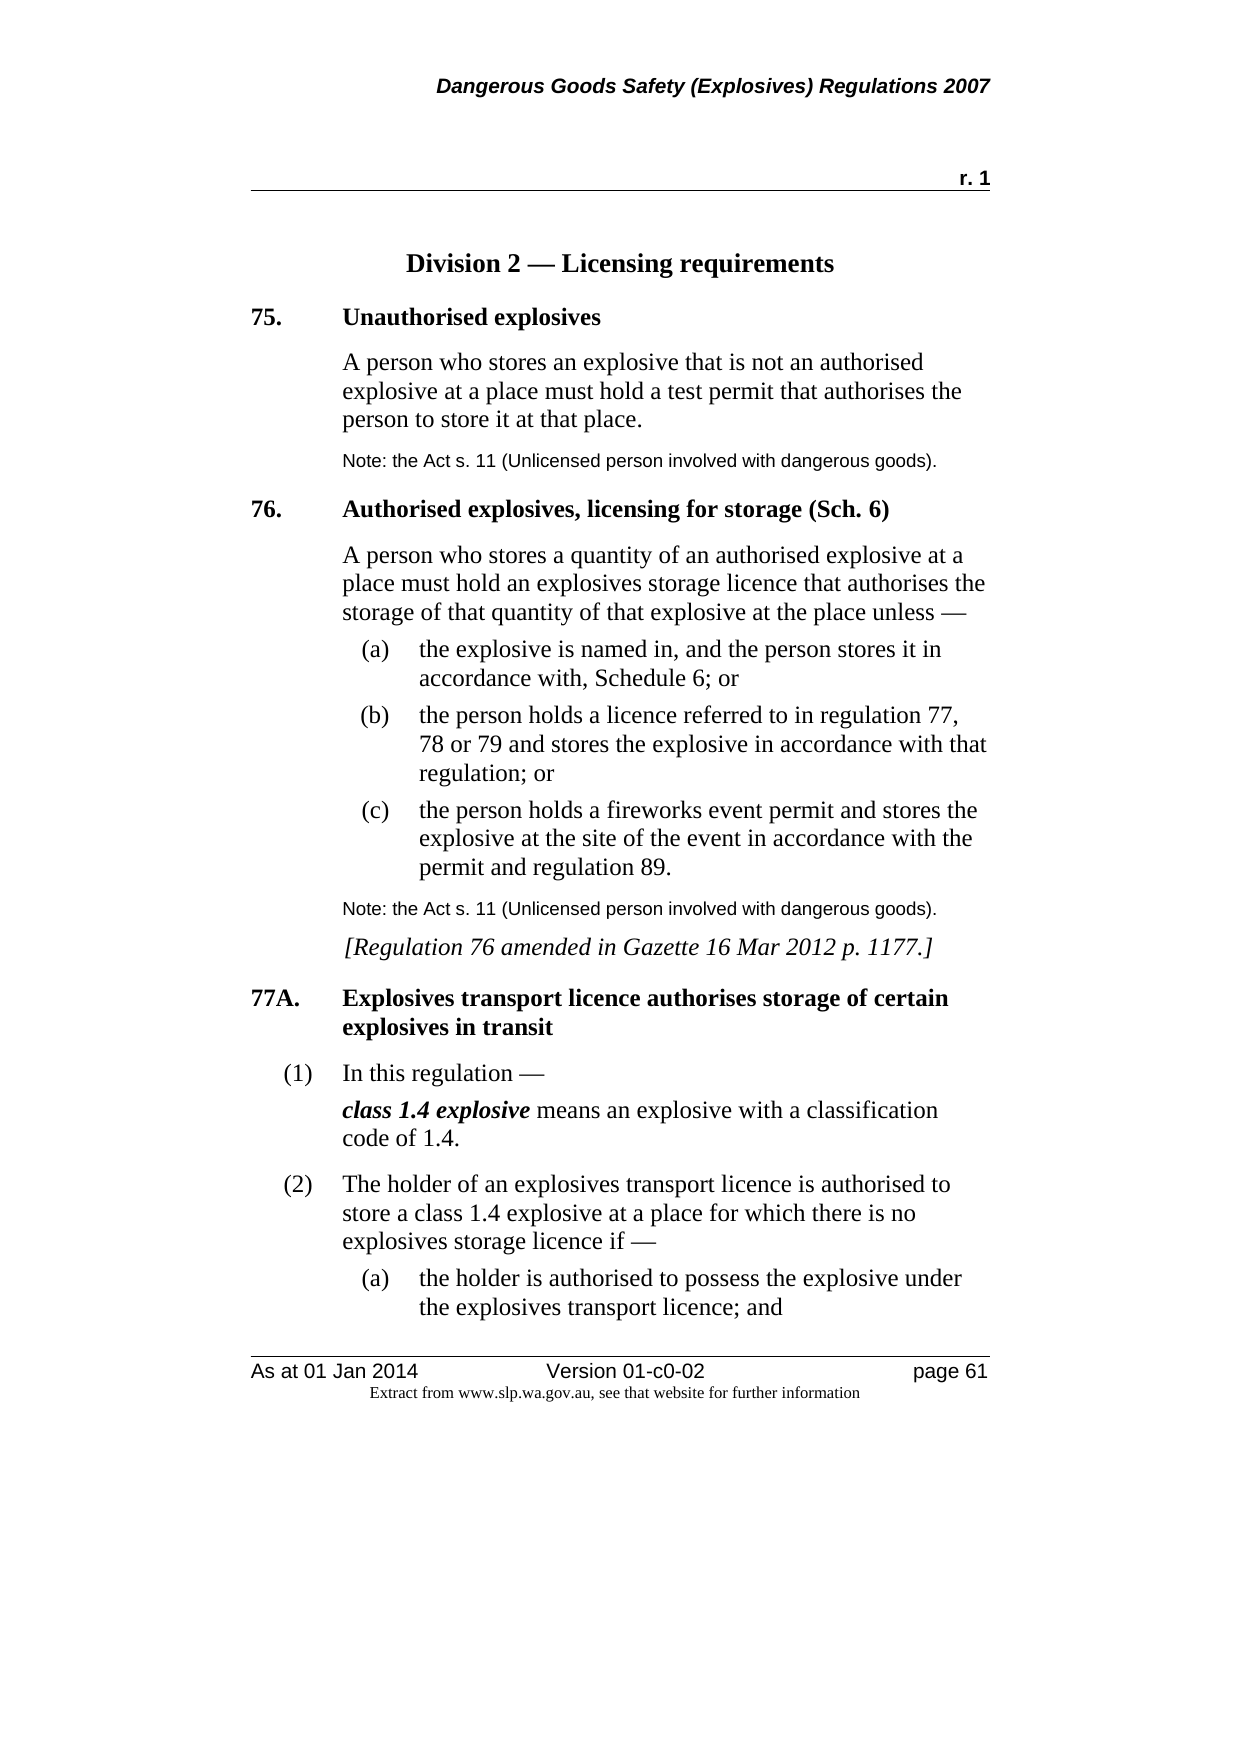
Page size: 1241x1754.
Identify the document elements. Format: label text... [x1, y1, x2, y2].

text (b) the person holds a licence referred to in regulation 77, 78 or 79 and stores the explosive in accordance with that regulation; or [251, 700, 990, 786]
text class 1.4 explosive means an explosive with a classification code of 1.4. [251, 1095, 990, 1152]
text Note: the Act s. 11 (Unlicensed person involved with dangerous goods). [251, 898, 990, 919]
text (2) The holder of an explosives transport licence is authorised to store a class 1.4 explosive at a place for which there is no explosives storage licence if — [251, 1169, 990, 1255]
subtitle 76. Authorised explosives, licensing for storage (Sch. 6) [251, 494, 990, 523]
text (a) the explosive is named in, and the person stores it in accordance with, Schedule 6; or [251, 634, 990, 692]
text [Regulation 76 amended in Gazette 16 Mar 2012 p. 1177.] [251, 932, 990, 961]
subtitle 77A. Explosives transport licence authorises storage of certain explosives in transit [251, 983, 990, 1041]
text A person who stores a quantity of an authorised explosive at a place must hold an explosives storage licence that authorises the storage of that quantity of that explosive at the place unless — [251, 540, 990, 626]
text (a) the holder is authorised to possess the explosive under the explosives transport licence; and [251, 1263, 990, 1321]
text A person who stores an explosive that is not an authorised explosive at a place must hold a test permit that authorises the person to store it at that place. [251, 347, 990, 433]
subtitle Division 2 — Licensing requirements [251, 247, 990, 279]
subtitle 75. Unauthorised explosives [251, 302, 990, 330]
text Note: the Act s. 11 (Unlicensed person involved with dangerous goods). [251, 450, 990, 471]
text (1) In this regulation — [251, 1058, 990, 1086]
text (c) the person holds a fireworks event permit and stores the explosive at the site of the event in accordance with the permit and regulation 89. [251, 795, 990, 881]
